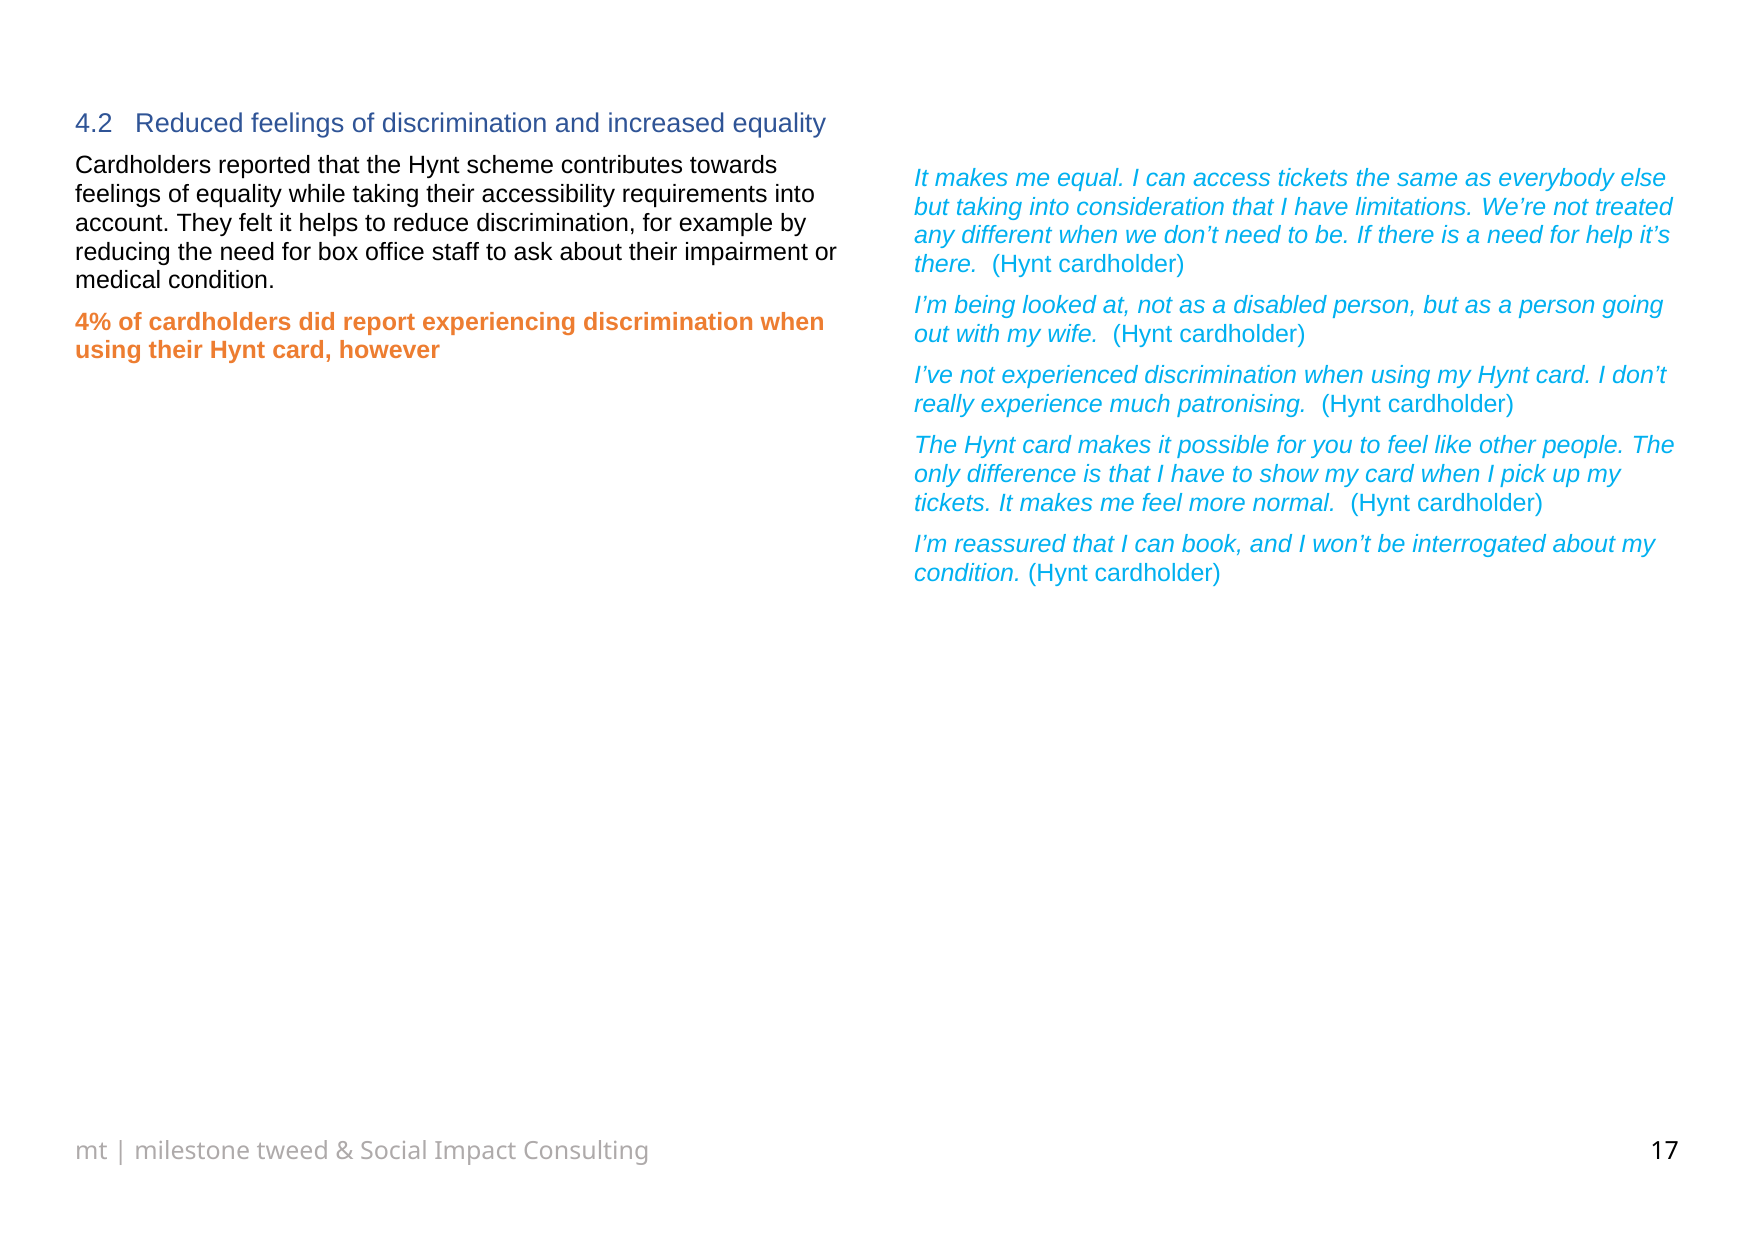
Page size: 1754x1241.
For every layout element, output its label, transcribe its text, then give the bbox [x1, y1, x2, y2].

text 4% of cardholders did report experiencing discrimination when using their Hynt card, however [75, 307, 840, 364]
subtitle Reduced feelings of discrimination and increased equality [75, 107, 1679, 138]
text I’ve not experienced discrimination when using my Hynt card. I don’t really experience much patronising. (Hynt cardholder) [914, 360, 1679, 418]
text It makes me equal. I can access tickets the same as everybody else but taking into consideration that I have limitations. We’re not treated any different when we don’t need to be. If there is a need for help it’s there. (Hynt cardholder) [914, 163, 1679, 278]
text I’m being looked at, not as a disabled person, but as a person going out with my wife. (Hynt cardholder) [914, 290, 1679, 348]
text Cardholders reported that the Hynt scheme contributes towards feelings of equality while taking their accessibility requirements into account. They felt it helps to reduce discrimination, for example by reducing the need for box office staff to ask about their impairment or medical condition. [75, 150, 840, 294]
text I’m reassured that I can book, and I won’t be interrogated about my condition. (Hynt cardholder) [914, 529, 1679, 587]
text The Hynt card makes it possible for you to feel like other people. The only difference is that I have to show my card when I pick up my tickets. It makes me feel more normal. (Hynt cardholder) [914, 430, 1679, 517]
